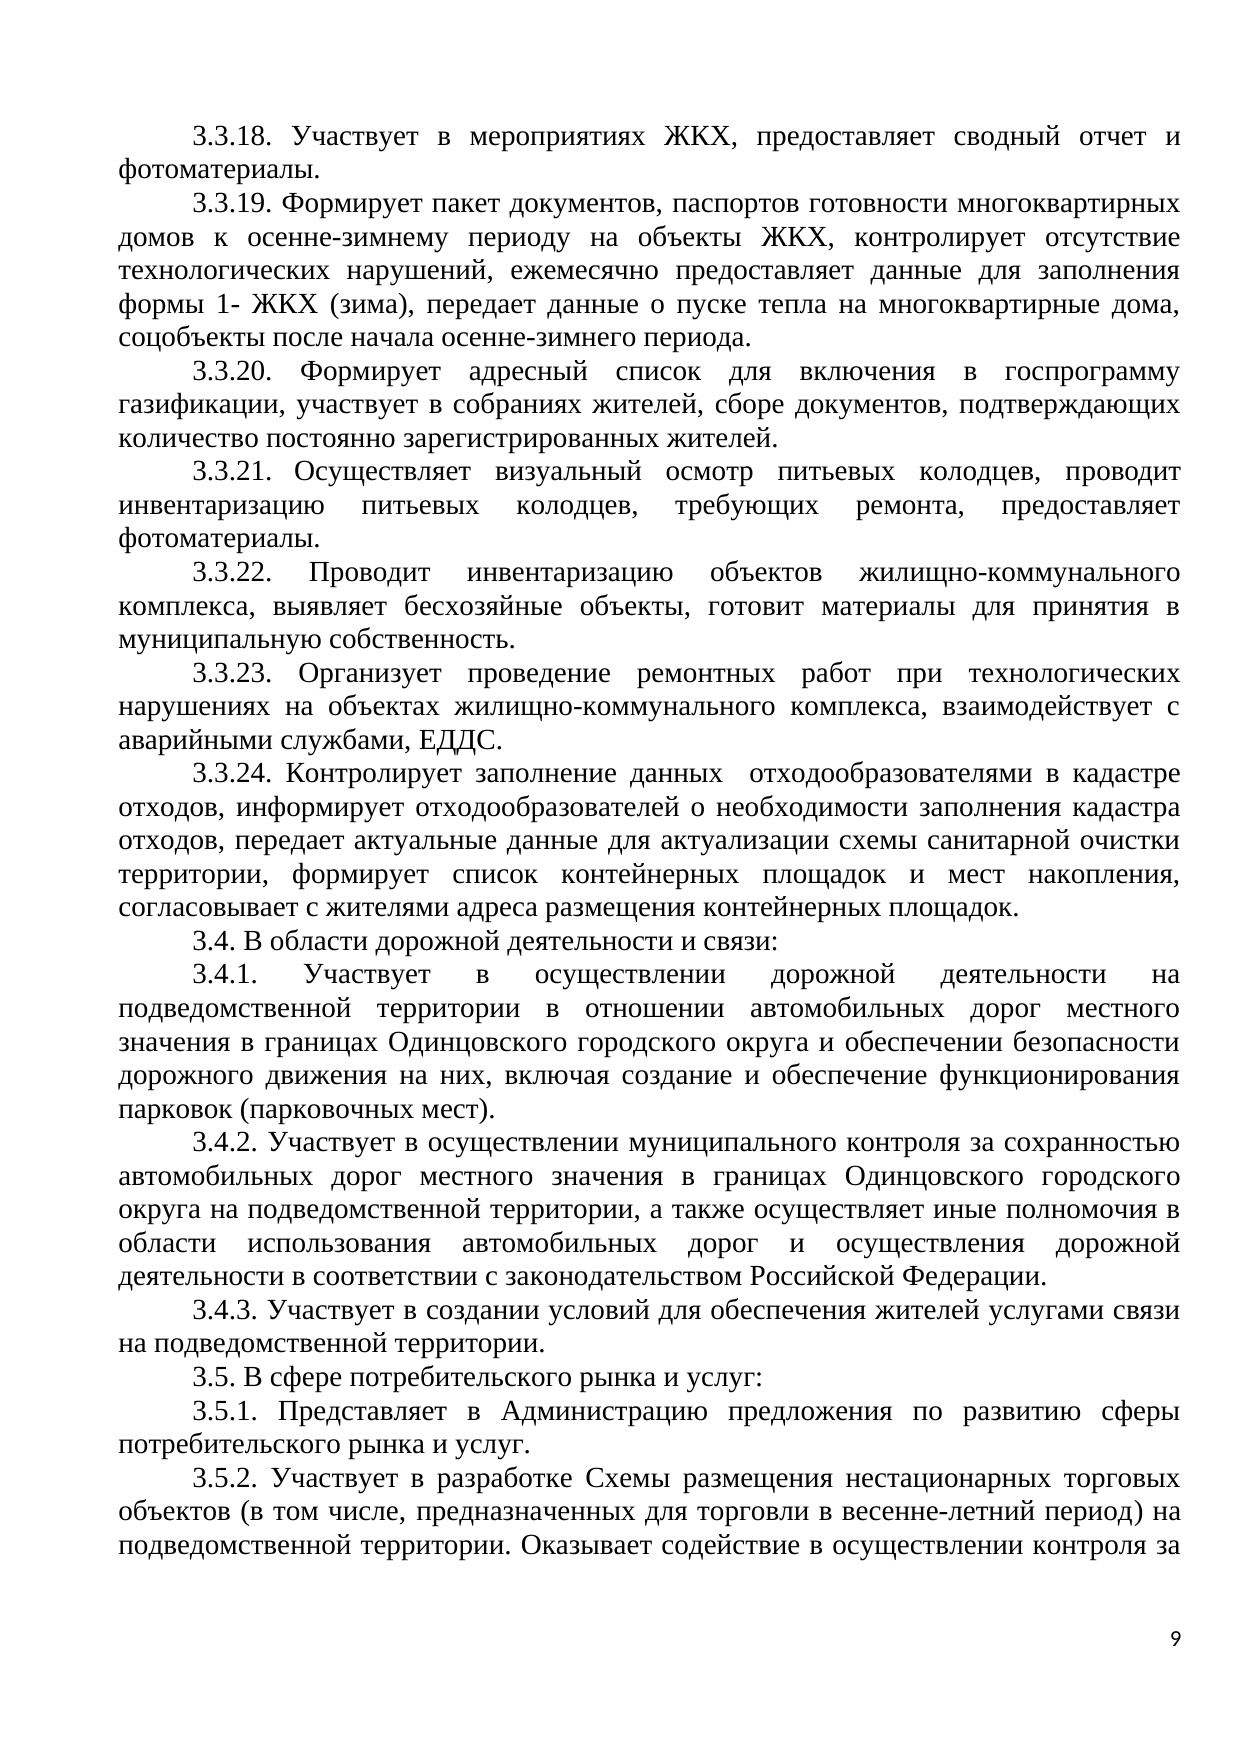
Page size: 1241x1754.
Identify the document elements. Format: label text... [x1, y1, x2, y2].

text 3.3.20. Формирует адресный список для включения в госпрограмму газификации, участвует в собраниях жителей, сборе документов, подтверждающих количество постоянно зарегистрированных жителей. [118, 353, 1181, 453]
text 3.3.22. Проводит инвентаризацию объектов жилищно-коммунального комплекса, выявляет бесхозяйные объекты, готовит материалы для принятия в муниципальную собственность. [118, 554, 1181, 655]
text 3.4. В области дорожной деятельности и связи: [118, 923, 1181, 957]
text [118, 1460, 1181, 1560]
text 3.3.21. Осуществляет визуальный осмотр питьевых колодцев, проводит инвентаризацию питьевых колодцев, требующих ремонта, предоставляет фотоматериалы. [118, 453, 1181, 554]
text 3.3.19. Формирует пакет документов, паспортов готовности многоквартирных домов к осенне-зимнему периоду на объекты ЖКХ, контролирует отсутствие технологических нарушений, ежемесячно предоставляет данные для заполнения формы 1- ЖКХ (зима), передает данные о пуске тепла на многоквартирные дома, соцобъекты после начала осенне-зимнего периода. [118, 185, 1181, 353]
text 3.4.1. Участвует в осуществлении дорожной деятельности на подведомственной территории в отношении автомобильных дорог местного значения в границах Одинцовского городского округа и обеспечении безопасности дорожного движения на них, включая создание и обеспечение функционирования парковок (парковочных мест). [118, 957, 1181, 1124]
text 3.5. В сфере потребительского рынка и услуг: [118, 1359, 1181, 1393]
text 3.3.24. Контролирует заполнение данных отходообразователями в кадастре отходов, информирует отходообразователей о необходимости заполнения кадастра отходов, передает актуальные данные для актуализации схемы санитарной очистки территории, формирует список контейнерных площадок и мест накопления, согласовывает с жителями адреса размещения контейнерных площадок. [118, 755, 1181, 923]
text 3.5.1. Представляет в Администрацию предложения по развитию сферы потребительского рынка и услуг. [118, 1393, 1181, 1460]
text 3.4.3. Участвует в создании условий для обеспечения жителей услугами связи на подведомственной территории. [118, 1292, 1181, 1359]
text 3.3.23. Организует проведение ремонтных работ при технологических нарушениях на объектах жилищно-коммунального комплекса, взаимодействует с аварийными службами, ЕДДС. [118, 655, 1181, 755]
text 3.3.18. Участвует в мероприятиях ЖКХ, предоставляет сводный отчет и фотоматериалы. [118, 118, 1181, 185]
text 3.4.2. Участвует в осуществлении муниципального контроля за сохранностью автомобильных дорог местного значения в границах Одинцовского городского округа на подведомственной территории, а также осуществляет иные полномочия в области использования автомобильных дорог и осуществления дорожной деятельности в соответствии с законодательством Российской Федерации. [118, 1124, 1181, 1292]
